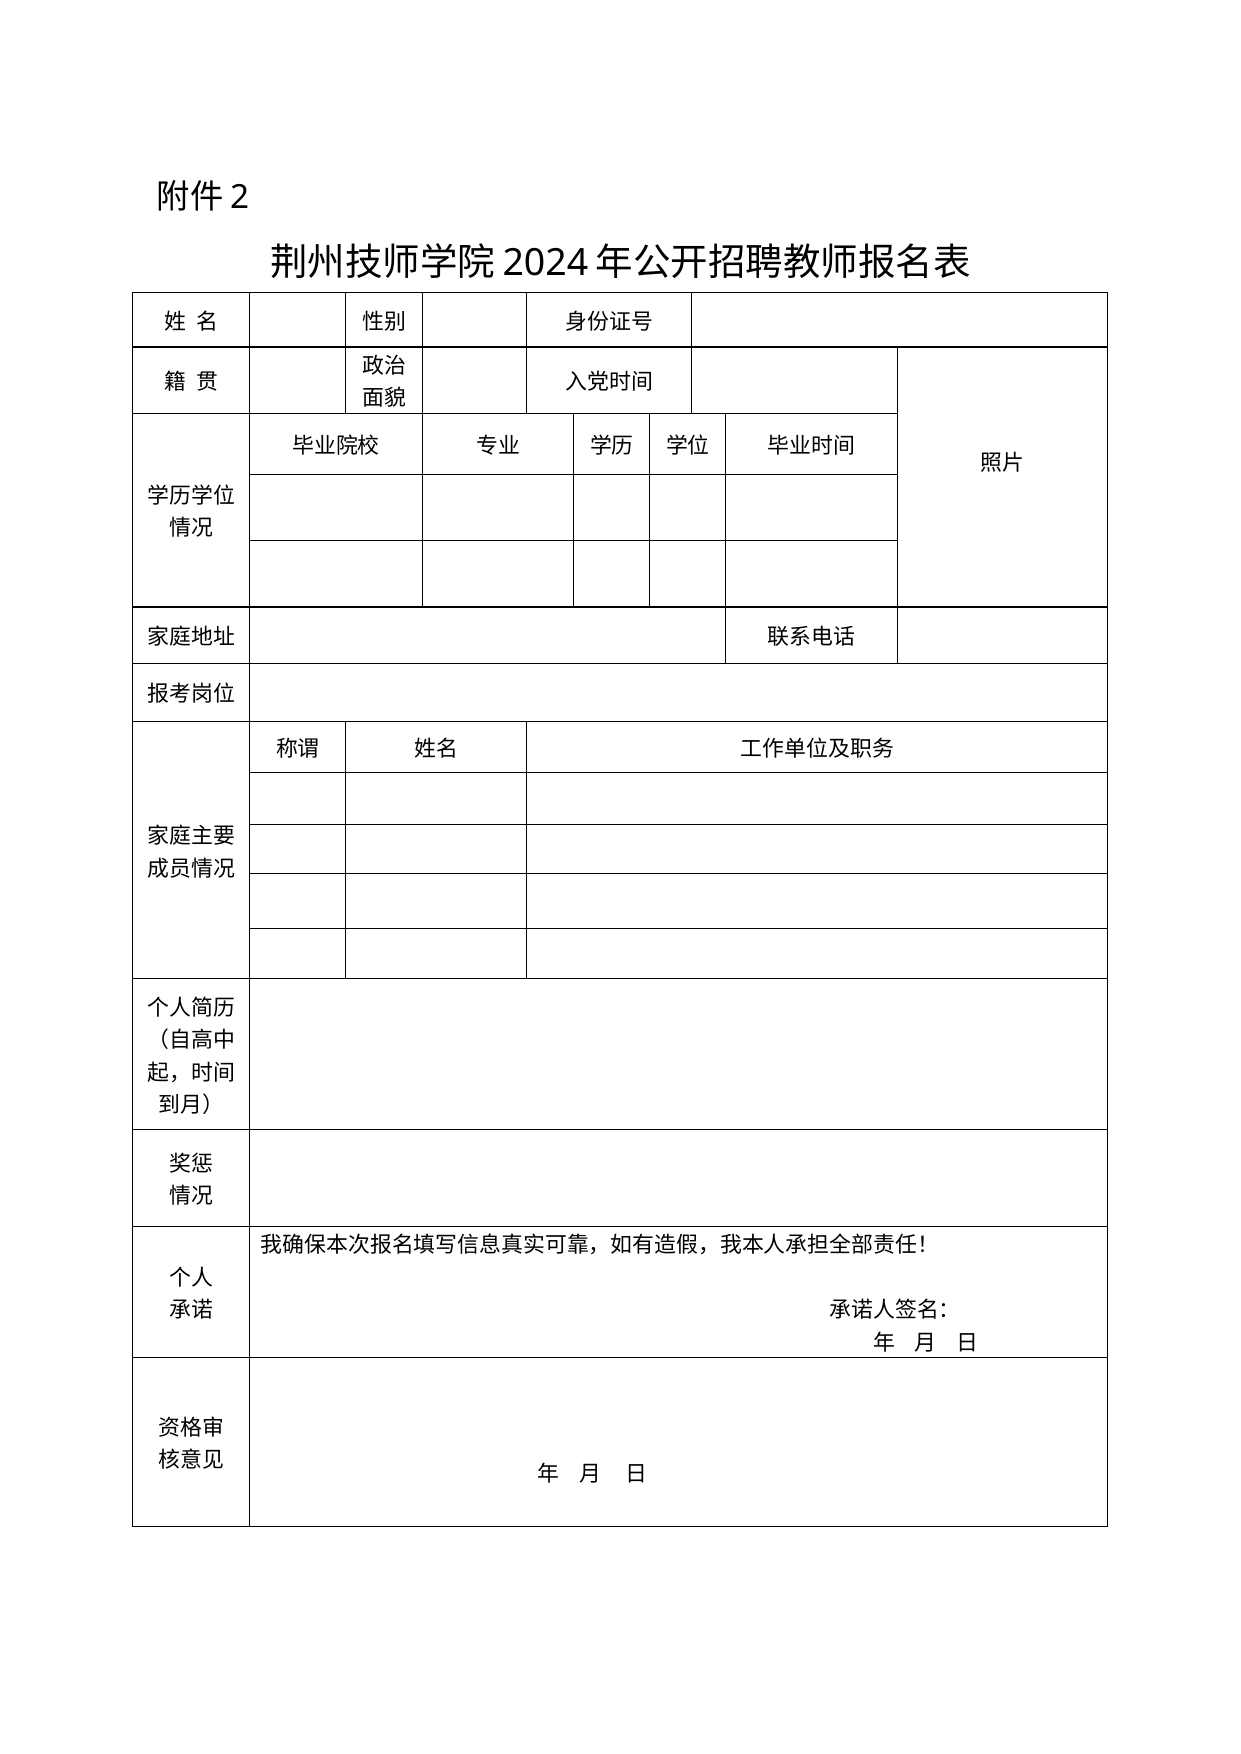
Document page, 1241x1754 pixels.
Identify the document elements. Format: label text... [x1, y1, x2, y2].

table_cell 学历学位情况 [133, 414, 249, 606]
table_cell 照片 [898, 348, 1107, 606]
table_cell 奖惩 情况 [133, 1130, 249, 1226]
table_cell 报考岗位 [133, 664, 249, 721]
table_header 身份证号 [527, 293, 691, 346]
table_cell 学位 [650, 414, 725, 474]
table_cell [250, 874, 345, 928]
table_cell [250, 608, 725, 663]
table_cell [574, 475, 649, 540]
table_cell [527, 929, 1107, 978]
table_header [250, 293, 345, 346]
table_cell 籍 贯 [133, 348, 249, 412]
table_cell [250, 773, 345, 824]
table_cell [346, 874, 526, 928]
table_cell 工作单位及职务 [527, 722, 1107, 772]
table_cell [650, 475, 725, 540]
table_cell 家庭主要成员情况 [133, 722, 249, 978]
table_cell [423, 348, 526, 412]
table_cell 专业 [423, 414, 573, 474]
table_cell 政治面貌 [346, 348, 422, 412]
table_cell [527, 874, 1107, 928]
table_cell [250, 348, 345, 412]
table_cell 我确保本次报名填写信息真实可靠，如有造假，我本人承担全部责任！ 承诺人签名： 年 月 日 [250, 1227, 1107, 1357]
table_header 性别 [346, 293, 422, 346]
table_cell [250, 825, 345, 873]
table_cell [898, 608, 1107, 663]
table_cell [423, 541, 573, 606]
table_cell [250, 475, 422, 540]
table_cell 称谓 [250, 722, 345, 772]
table_cell 个人 承诺 [133, 1227, 249, 1357]
table_cell [346, 825, 526, 873]
table_cell [250, 664, 1107, 721]
table_cell [346, 773, 526, 824]
table_cell 姓名 [346, 722, 526, 772]
table_cell 个人简历（自高中起，时间到月） [133, 979, 249, 1129]
table_cell 联系电话 [726, 608, 897, 663]
table_cell [692, 348, 897, 412]
text 附件2 [157, 162, 1053, 227]
text 荆州技师学院2024年公开招聘教师报名表 [187, 227, 1053, 292]
table_cell [726, 541, 897, 606]
table_header [423, 293, 526, 346]
table_cell 毕业院校 [250, 414, 422, 474]
table_cell 家庭地址 [133, 608, 249, 663]
table_header [692, 293, 1107, 346]
table_cell [346, 929, 526, 978]
table_header 姓 名 [133, 293, 249, 346]
table_cell [527, 825, 1107, 873]
table_cell [250, 1130, 1107, 1226]
table_cell [726, 475, 897, 540]
table_cell 入党时间 [527, 348, 691, 412]
table_cell [250, 541, 422, 606]
table_cell [650, 541, 725, 606]
table_cell 年 月 日 [250, 1358, 1107, 1526]
table_cell [527, 773, 1107, 824]
table_cell 资格审 核意见 [133, 1358, 249, 1526]
table_cell [250, 979, 1107, 1129]
table_cell 学历 [574, 414, 649, 474]
table_cell [423, 475, 573, 540]
table_cell 毕业时间 [726, 414, 897, 474]
table_cell [250, 929, 345, 978]
table_cell [574, 541, 649, 606]
